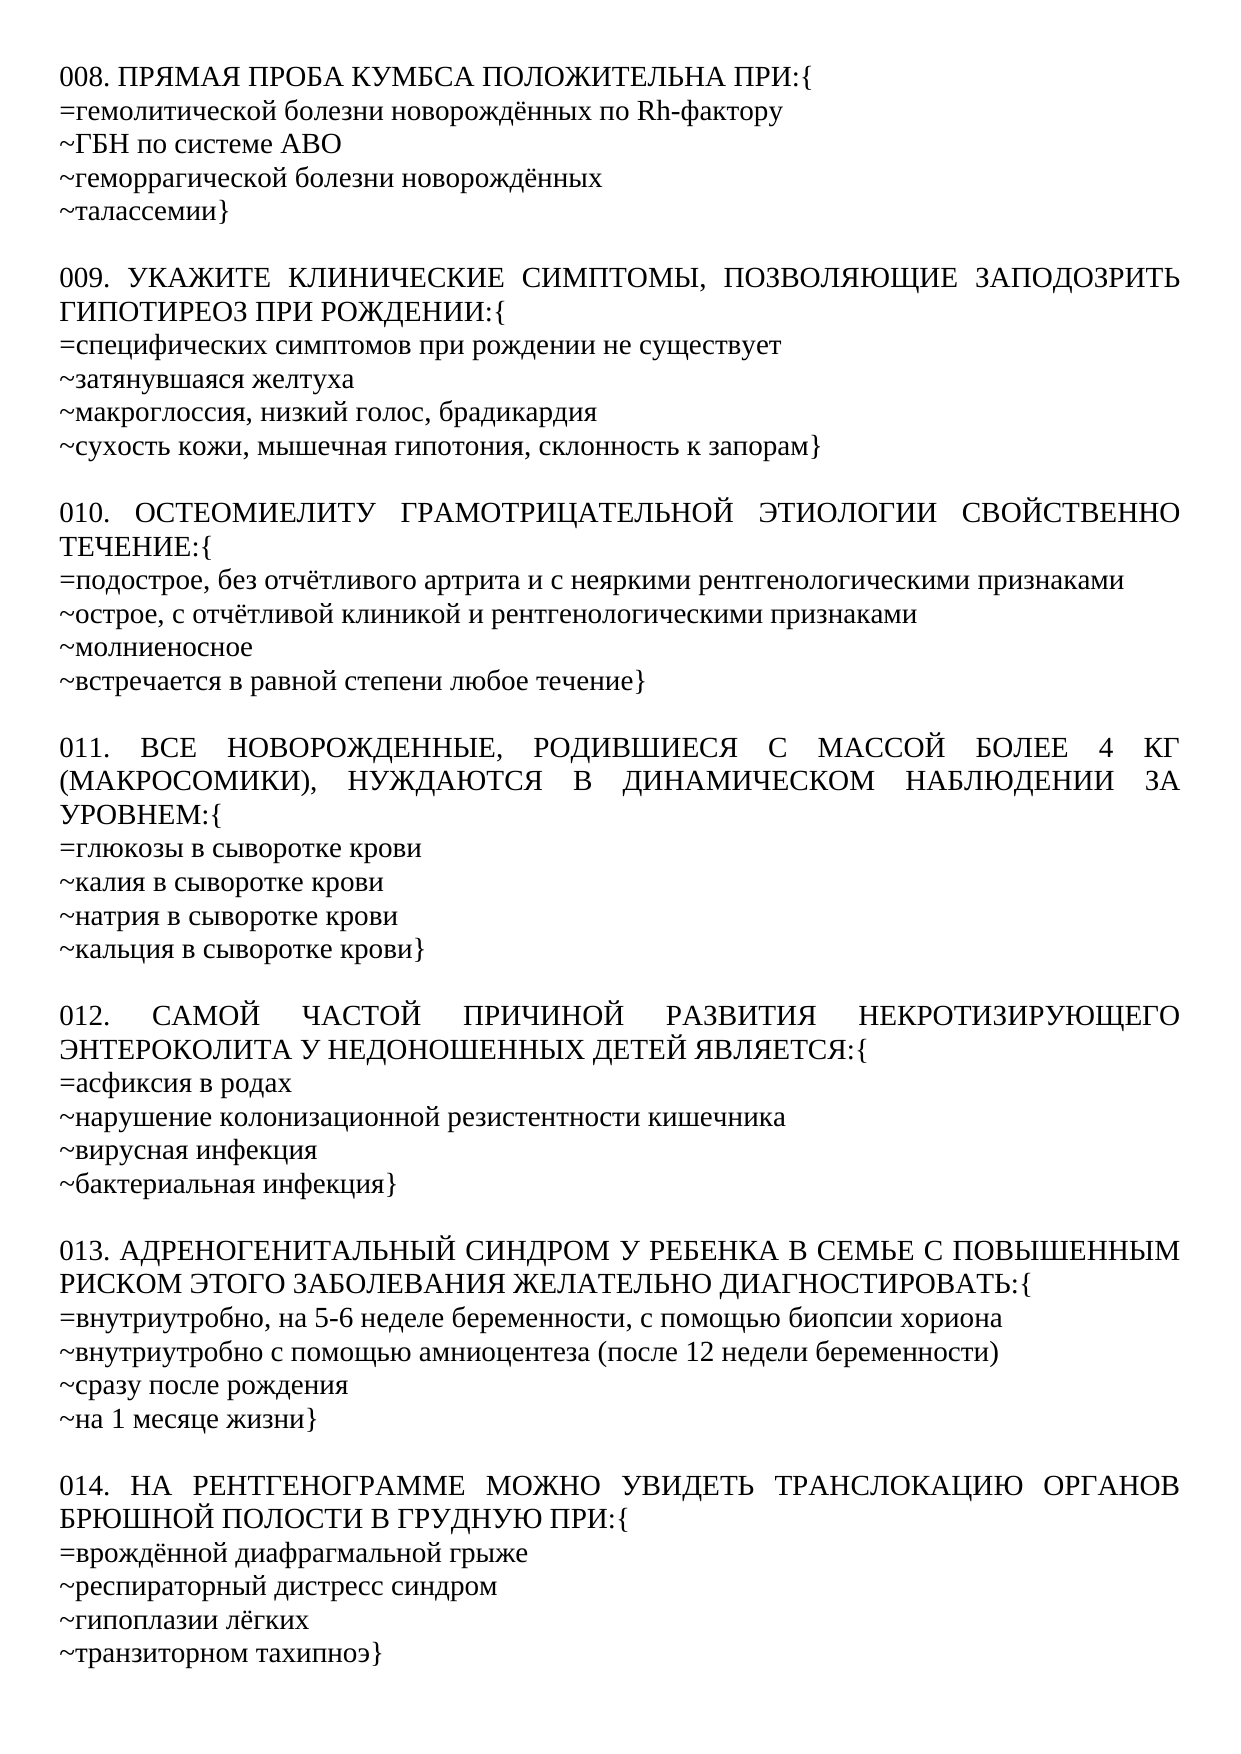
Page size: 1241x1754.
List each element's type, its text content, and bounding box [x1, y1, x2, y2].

text ~макроглоссия, низкий голос, брадикардия [59, 394, 1181, 428]
text =врождённой диафрагмальной грыже [59, 1535, 1181, 1568]
text ~транзиторном тахипноэ} [59, 1636, 1181, 1669]
text ~внутриутробно с помощью амниоцентеза (после 12 недели беременности) [59, 1334, 1181, 1367]
text 011. ВСЕ НОВОРОЖДЕННЫЕ, РОДИВШИЕСЯ С МАССОЙ БОЛЕЕ 4 КГ (МАКРОСОМИКИ), НУЖДАЮТСЯ В ДИНАМИЧЕСКОМ НАБЛЮДЕНИИ ЗА УРОВНЕМ:{ [59, 730, 1181, 831]
text =асфиксия в родах [59, 1065, 1181, 1099]
text =специфических симптомов при рождении не существует [59, 327, 1181, 361]
text =внутриутробно, на 5-6 неделе беременности, с помощью биопсии хориона [59, 1300, 1181, 1334]
text =гемолитической болезни новорождённых по Rh-фактору [59, 93, 1181, 126]
text ~калия в сыворотке крови [59, 864, 1181, 898]
text ~натрия в сыворотке крови [59, 898, 1181, 931]
text 013. АДРЕНОГЕНИТАЛЬНЫЙ СИНДРОМ У РЕБЕНКА В СЕМЬЕ С ПОВЫШЕННЫМ РИСКОМ ЭТОГО ЗАБОЛЕВАНИЯ ЖЕЛАТЕЛЬНО ДИАГНОСТИРОВАТЬ:{ [59, 1233, 1181, 1300]
text 008. ПРЯМАЯ ПРОБА КУМБСА ПОЛОЖИТЕЛЬНА ПРИ:{ [59, 59, 1181, 93]
text =подострое, без отчётливого артрита и с неяркими рентгенологическими признаками [59, 562, 1181, 596]
text 012. САМОЙ ЧАСТОЙ ПРИЧИНОЙ РАЗВИТИЯ НЕКРОТИЗИРУЮЩЕГО ЭНТЕРОКОЛИТА У НЕДОНОШЕННЫХ ДЕТЕЙ ЯВЛЯЕТСЯ:{ [59, 998, 1181, 1065]
text ~затянувшаяся желтуха [59, 361, 1181, 394]
text =глюкозы в сыворотке крови [59, 831, 1181, 864]
text ~респираторный дистресс синдром [59, 1568, 1181, 1602]
text ~вирусная инфекция [59, 1132, 1181, 1166]
text ~на 1 месяце жизни} [59, 1401, 1181, 1434]
text ~талассемии} [59, 193, 1181, 227]
text ~гипоплазии лёгких [59, 1602, 1181, 1636]
text ~сразу после рождения [59, 1367, 1181, 1401]
text 010. ОСТЕОМИЕЛИТУ ГРАМОТРИЦАТЕЛЬНОЙ ЭТИОЛОГИИ СВОЙСТВЕННО ТЕЧЕНИЕ:{ [59, 495, 1181, 562]
text 009. УКАЖИТЕ КЛИНИЧЕСКИЕ СИМПТОМЫ, ПОЗВОЛЯЮЩИЕ ЗАПОДОЗРИТЬ ГИПОТИРЕОЗ ПРИ РОЖДЕНИИ:{ [59, 260, 1181, 327]
text 014. НА РЕНТГЕНОГРАММЕ МОЖНО УВИДЕТЬ ТРАНСЛОКАЦИЮ ОРГАНОВ БРЮШНОЙ ПОЛОСТИ В ГРУДНУЮ ПРИ:{ [59, 1468, 1181, 1535]
text ~острое, с отчётливой клиникой и рентгенологическими признаками [59, 596, 1181, 629]
text ~геморрагической болезни новорождённых [59, 160, 1181, 193]
text ~нарушение колонизационной резистентности кишечника [59, 1099, 1181, 1132]
text ~кальция в сыворотке крови} [59, 931, 1181, 965]
text ~бактериальная инфекция} [59, 1166, 1181, 1199]
text ~сухость кожи, мышечная гипотония, склонность к запорам} [59, 428, 1181, 462]
text ~ГБН по системе ABO [59, 126, 1181, 160]
text ~встречается в равной степени любое течение} [59, 663, 1181, 696]
text ~молниеносное [59, 629, 1181, 663]
